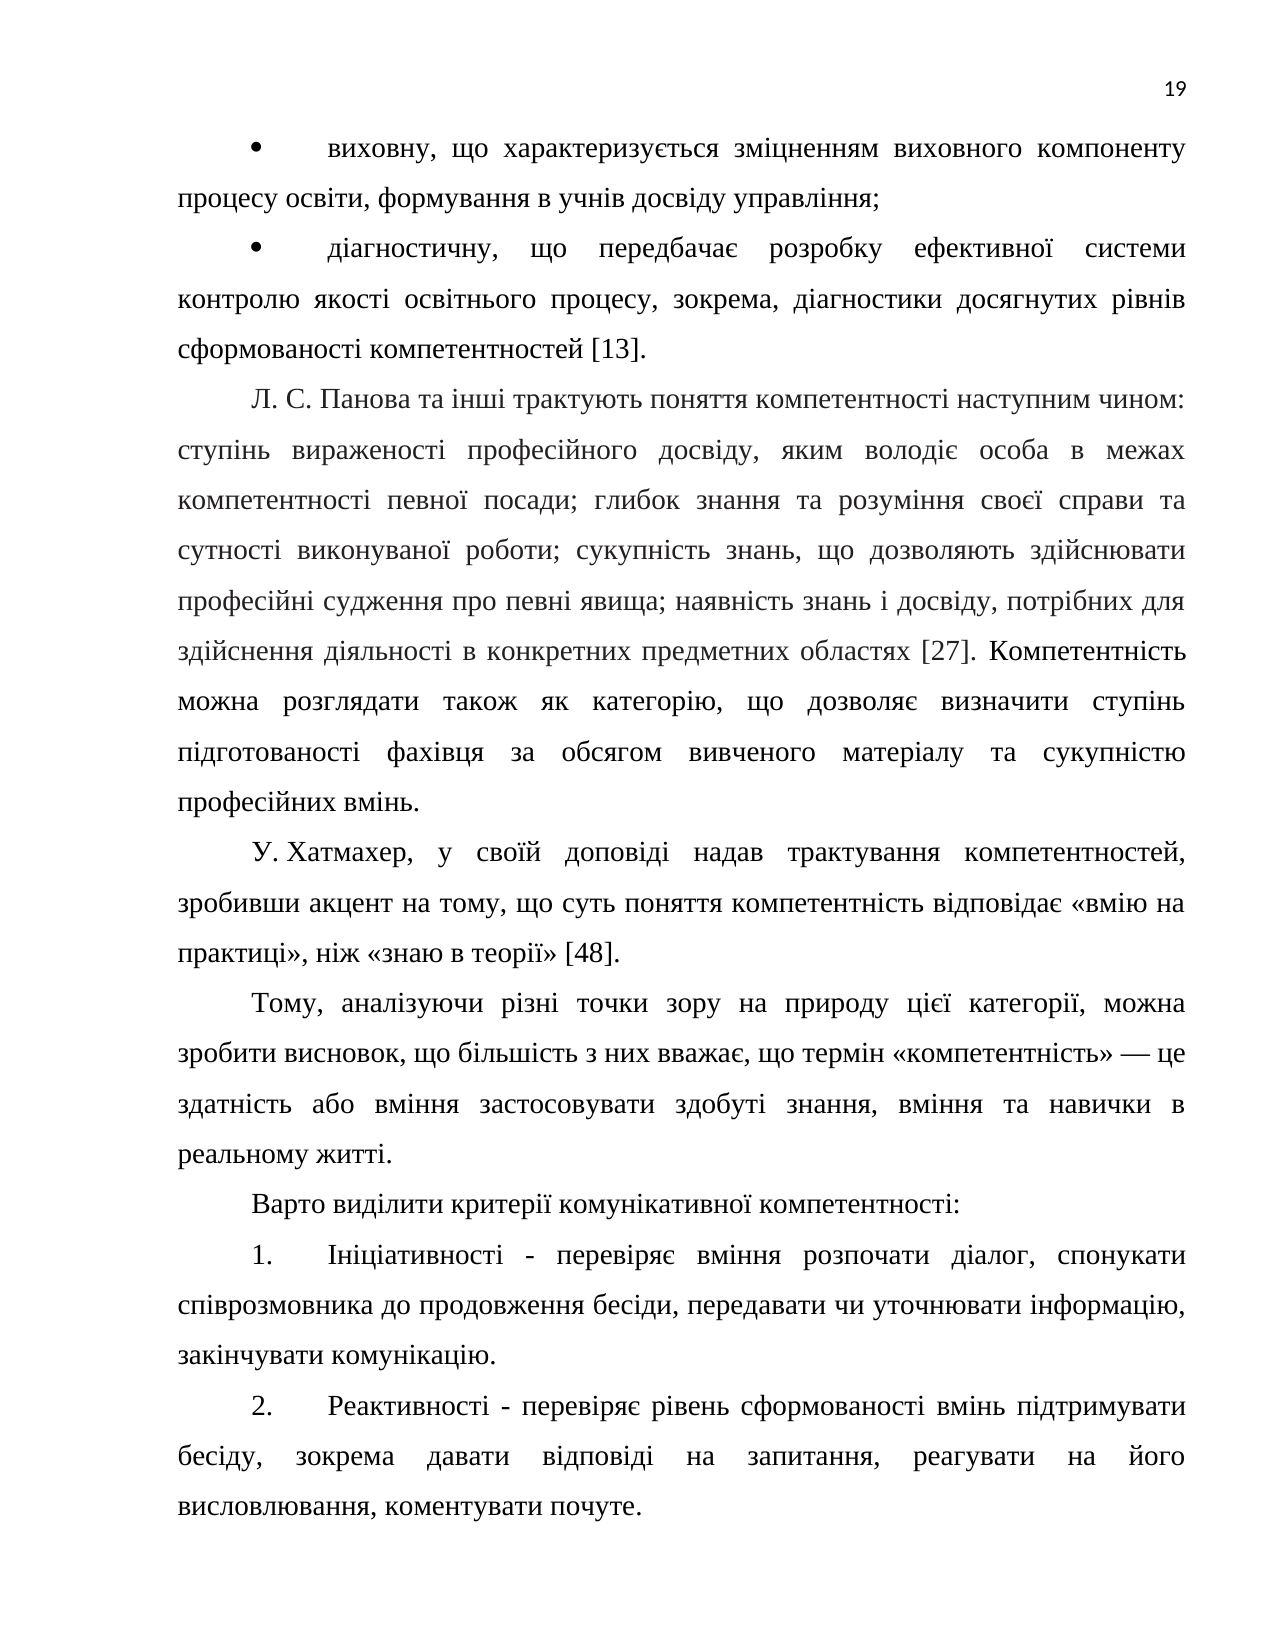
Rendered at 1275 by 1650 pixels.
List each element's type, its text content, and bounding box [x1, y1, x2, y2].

text Тому, аналізуючи різні точки зору на природу цієї категорії, можна зробити висновок, що більшість з них вважає, що термін «компетентність» — це здатність або вміння застосовувати здобуті знання, вміння та навички в реальному житті. [177, 985, 1186, 1170]
text У. Хатмахер, у своїй доповіді надав трактування компетентностей, зробивши акцент на тому, що суть поняття компетентність відповідає «вмію на практиці», ніж «знаю в теорії» [48]. [177, 834, 1186, 968]
list виховну, що характеризується зміцненням виховного компоненту процесу освіти, формування в учнів досвіду управління; [177, 130, 1186, 214]
list Ініціативності - перевіряє вміння розпочати діалог, спонукати співрозмовника до продовження бесіди, передавати чи уточнювати інформацію, закінчувати комунікацію. [177, 1237, 1186, 1371]
text Варто виділити критерії комунікативної компетентності: [177, 1187, 1186, 1220]
text Л. С. Панова та інші трактують поняття компетентності наступним чином: ступінь вираженості професійного досвіду, яким володіє особа в межах компетентності певної посади; глибок знання та розуміння своєї справи та сутності виконуваної роботи; сукупність знань, що дозволяють здійснювати професійні судження про певні явища; наявність знань і досвіду, потрібних для здійснення діяльності в конкретних предметних областях [27]. Компетентність можна розглядати також як категорію, що дозволяє визначити ступінь підготованості фахівця за обсягом вивченого матеріалу та сукупністю професійних вмінь. [177, 382, 1186, 818]
list Реактивності - перевіряє рівень сформованості вмінь підтримувати бесіду, зокрема давати відповіді на запитання, реагувати на його висловлювання, коментувати почуте. [177, 1388, 1186, 1522]
list діагностичну, що передбачає розробку ефективної системи контролю якості освітнього процесу, зокрема, діагностики досягнутих рівнів сформованості компетентностей [13]. [177, 231, 1186, 365]
